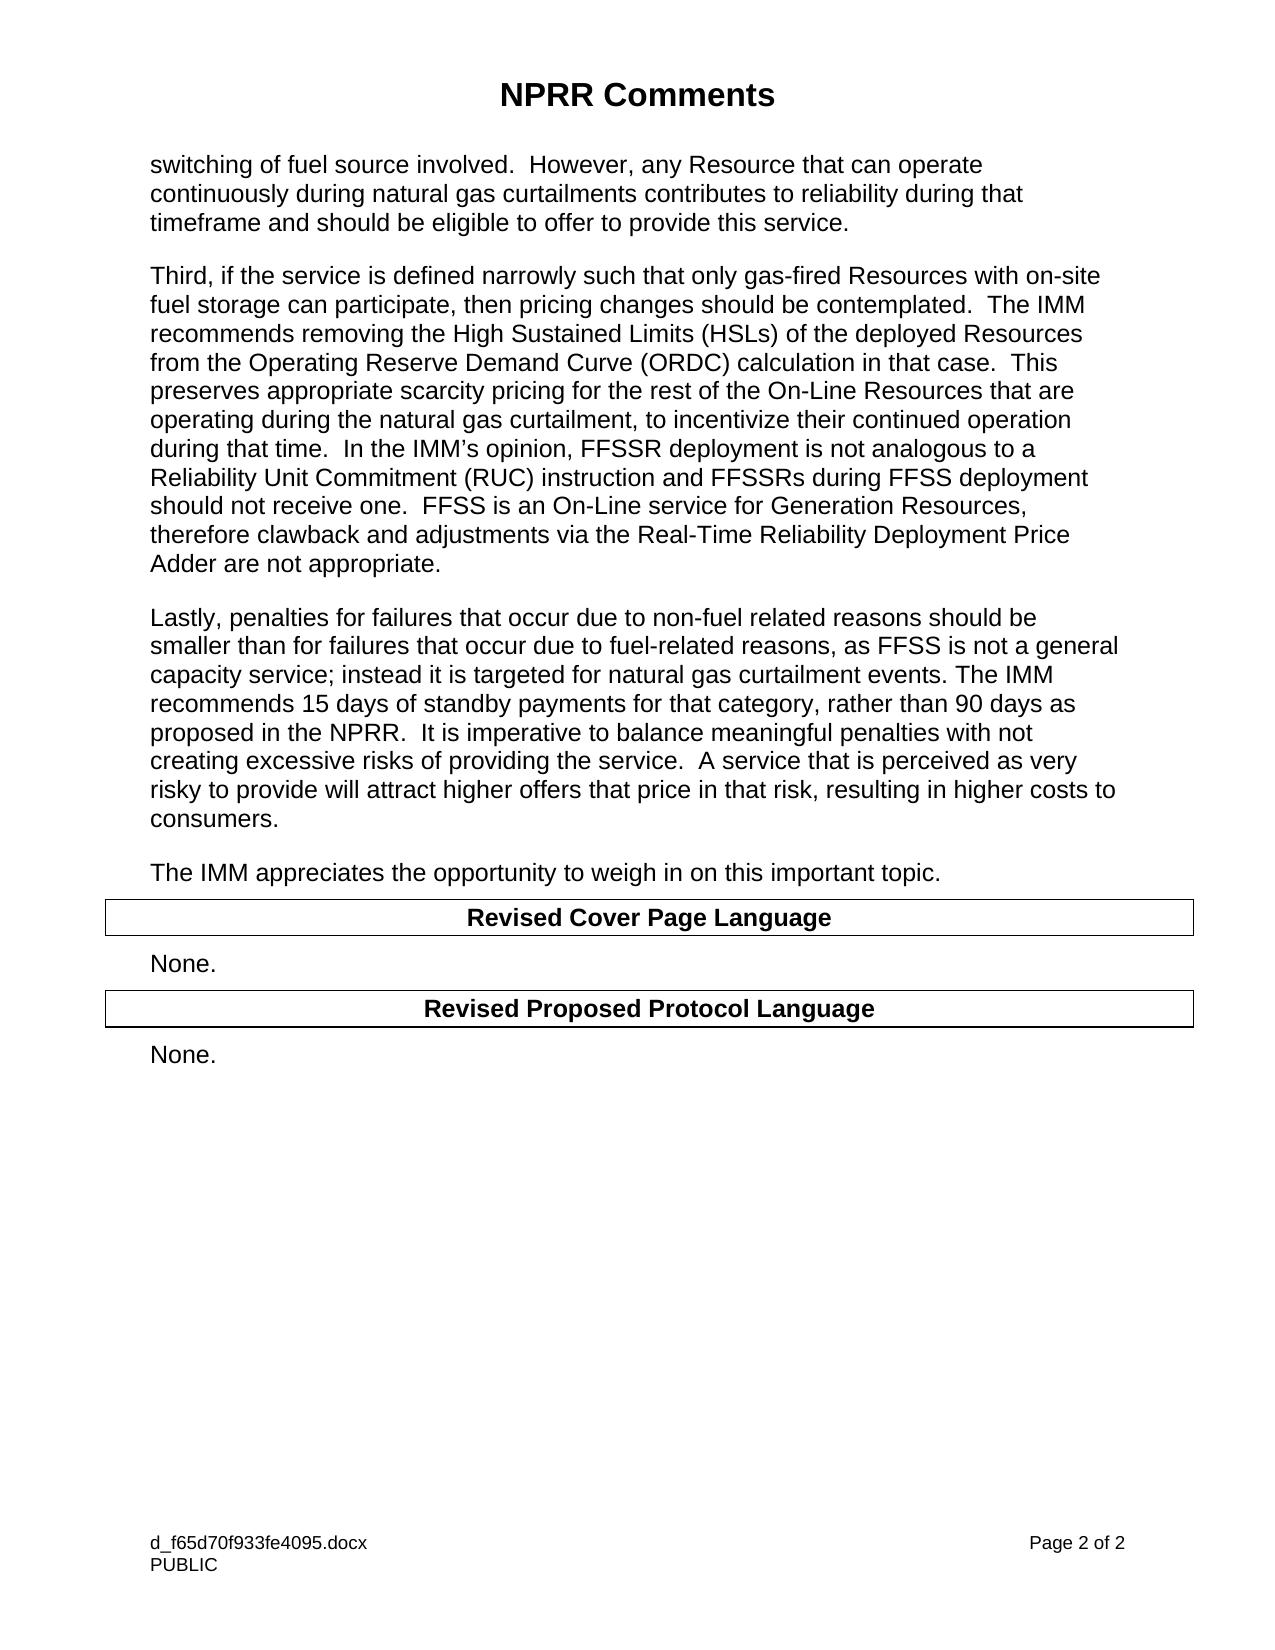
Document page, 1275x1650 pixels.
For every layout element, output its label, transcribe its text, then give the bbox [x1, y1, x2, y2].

table_header Revised Proposed Protocol Language [106, 991, 1193, 1026]
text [150, 150, 1125, 236]
text Third, if the service is defined narrowly such that only gas-fired Resources with on-site fuel storage can participate, then pricing changes should be contemplated. The IMM recommends removing the High Sustained Limits (HSLs) of the deployed Resources from the Operating Reserve Demand Curve (ORDC) calculation in that case. This preserves appropriate scarcity pricing for the rest of the On-Line Resources that are operating during the natural gas curtailment, to incentivize their continued operation during that time. In the IMM’s opinion, FFSSR deployment is not analogous to a Reliability Unit Commitment (RUC) instruction and FFSSRs during FFSS deployment should not receive one. FFSS is an On-Line service for Generation Resources, therefore clawback and adjustments via the Real-Time Reliability Deployment Price Adder are not appropriate. [150, 261, 1125, 577]
text None. [150, 949, 1125, 977]
table_header Revised Cover Page Language [106, 900, 1193, 935]
text The IMM appreciates the opportunity to weigh in on this important topic. [150, 857, 1125, 886]
text Lastly, penalties for failures that occur due to non-fuel related reasons should be smaller than for failures that occur due to fuel-related reasons, as FFSS is not a general capacity service; instead it is targeted for natural gas curtailment events. The IMM recommends 15 days of standby payments for that category, rather than 90 days as proposed in the NPRR. It is imperative to balance meaningful penalties with not creating excessive risks of providing the service. A service that is perceived as very risky to provide will attract higher offers that price in that risk, resulting in higher costs to consumers. [150, 602, 1125, 832]
text None. [150, 1040, 1125, 1069]
